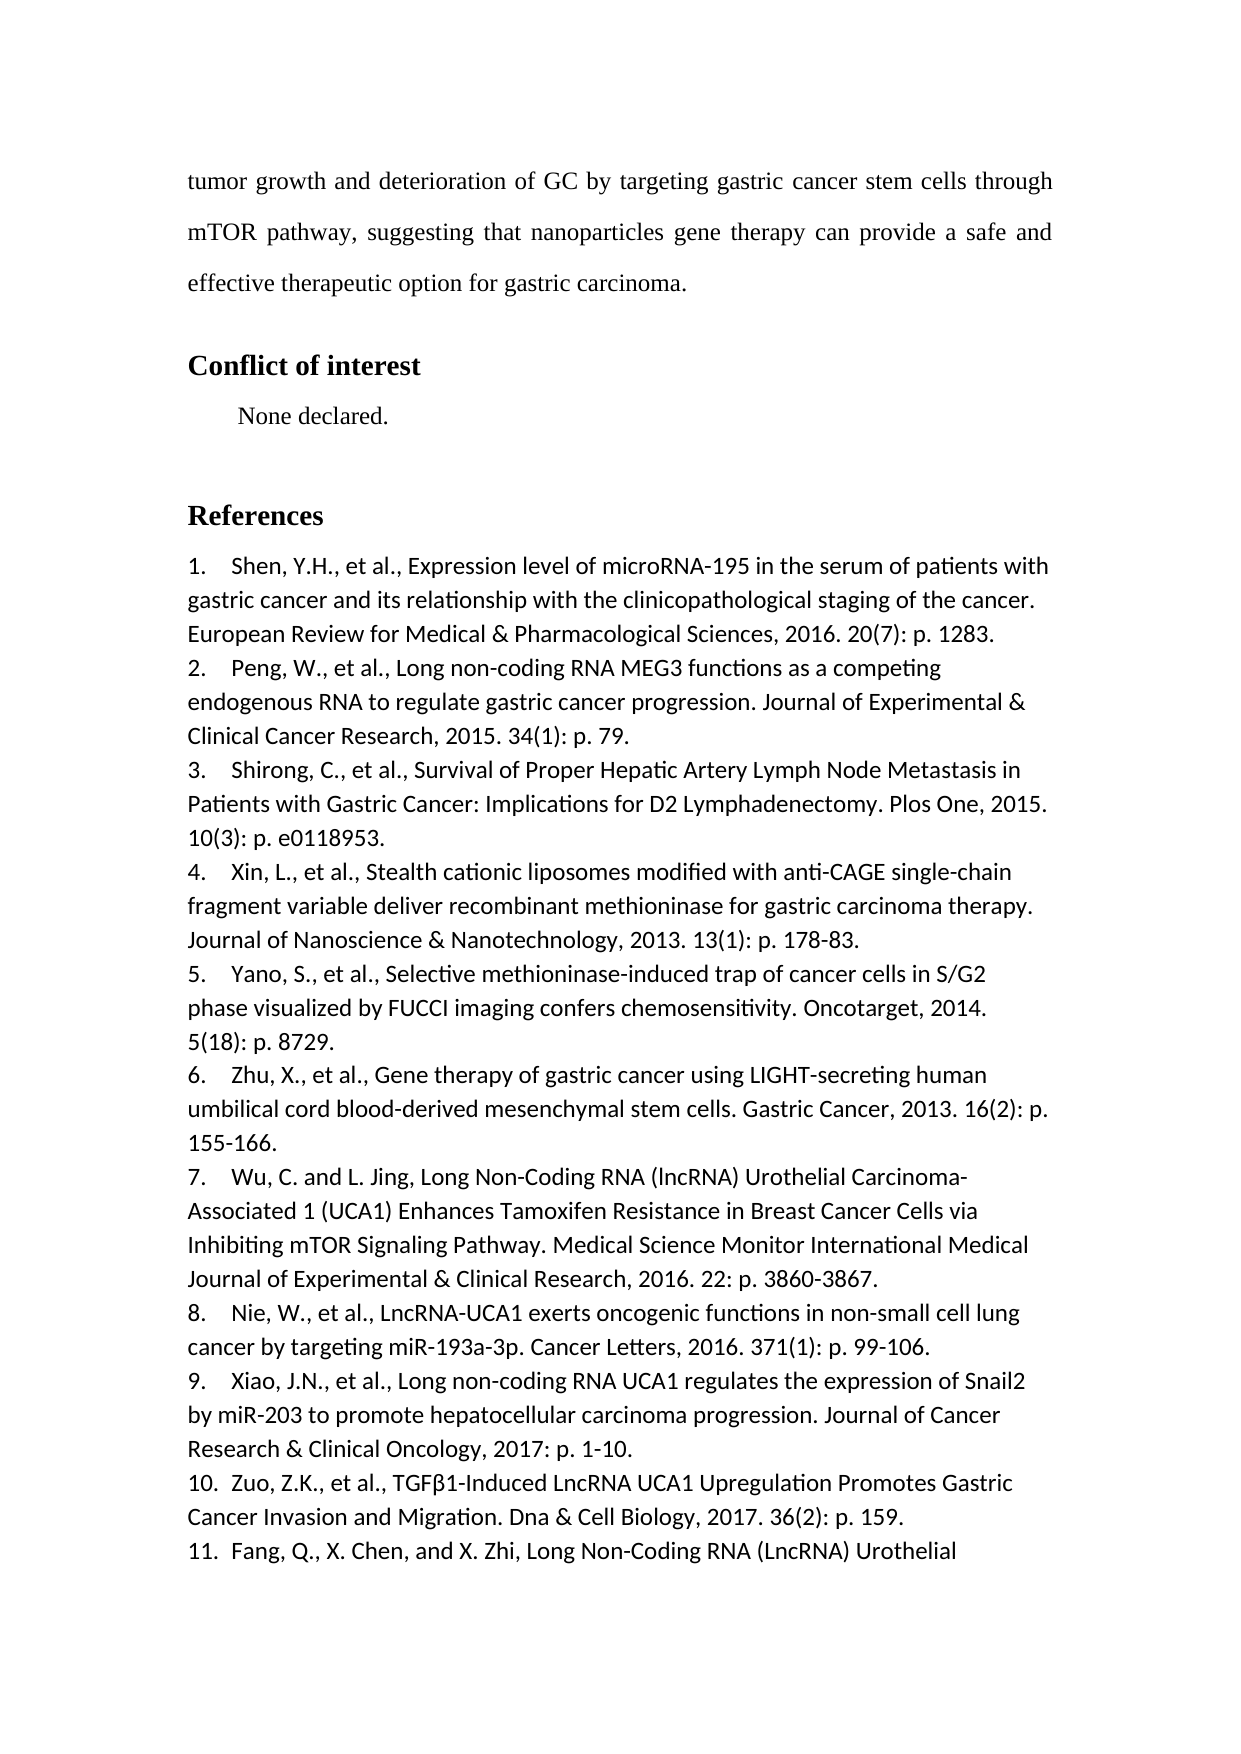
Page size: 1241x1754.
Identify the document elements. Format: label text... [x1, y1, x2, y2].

text 4. Xin, L., et al., Stealth cationic liposomes modified with anti-CAGE single-chain fragment variable deliver recombinant methioninase for gastric carcinoma therapy. Journal of Nanoscience & Nanotechnology, 2013. 13(1): p. 178-83. [187, 854, 1053, 956]
text 8. Nie, W., et al., LncRNA-UCA1 exerts oncogenic functions in non-small cell lung cancer by targeting miR-193a-3p. Cancer Letters, 2016. 371(1): p. 99-106. [187, 1296, 1053, 1363]
text References [187, 498, 1053, 532]
text Conflict of interest [187, 348, 1053, 382]
text 6. Zhu, X., et al., Gene therapy of gastric cancer using LIGHT-secreting human umbilical cord blood-derived mesenchymal stem cells. Gastric Cancer, 2013. 16(2): p. 155-166. [187, 1058, 1053, 1160]
text 10. Zuo, Z.K., et al., TGFβ1-Induced LncRNA UCA1 Upregulation Promotes Gastric Cancer Invasion and Migration. Dna & Cell Biology, 2017. 36(2): p. 159. [187, 1465, 1053, 1533]
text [187, 1533, 1053, 1567]
text 9. Xiao, J.N., et al., Long non-coding RNA UCA1 regulates the expression of Snail2 by miR-203 to promote hepatocellular carcinoma progression. Journal of Cancer Research & Clinical Oncology, 2017: p. 1-10. [187, 1363, 1053, 1465]
text 7. Wu, C. and L. Jing, Long Non-Coding RNA (lncRNA) Urothelial Carcinoma-Associated 1 (UCA1) Enhances Tamoxifen Resistance in Breast Cancer Cells via Inhibiting mTOR Signaling Pathway. Medical Science Monitor International Medical Journal of Experimental & Clinical Research, 2016. 22: p. 3860-3867. [187, 1160, 1053, 1296]
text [187, 164, 1053, 300]
text 3. Shirong, C., et al., Survival of Proper Hepatic Artery Lymph Node Metastasis in Patients with Gastric Cancer: Implications for D2 Lymphadenectomy. Plos One, 2015. 10(3): p. e0118953. [187, 752, 1053, 854]
text 2. Peng, W., et al., Long non-coding RNA MEG3 functions as a competing endogenous RNA to regulate gastric cancer progression. Journal of Experimental & Clinical Cancer Research, 2015. 34(1): p. 79. [187, 650, 1053, 752]
text 5. Yano, S., et al., Selective methioninase-induced trap of cancer cells in S/G2 phase visualized by FUCCI imaging confers chemosensitivity. Oncotarget, 2014. 5(18): p. 8729. [187, 956, 1053, 1058]
text None declared. [187, 399, 1053, 433]
text 1. Shen, Y.H., et al., Expression level of microRNA-195 in the serum of patients with gastric cancer and its relationship with the clinicopathological staging of the cancer. European Review for Medical & Pharmacological Sciences, 2016. 20(7): p. 1283. [187, 548, 1053, 650]
